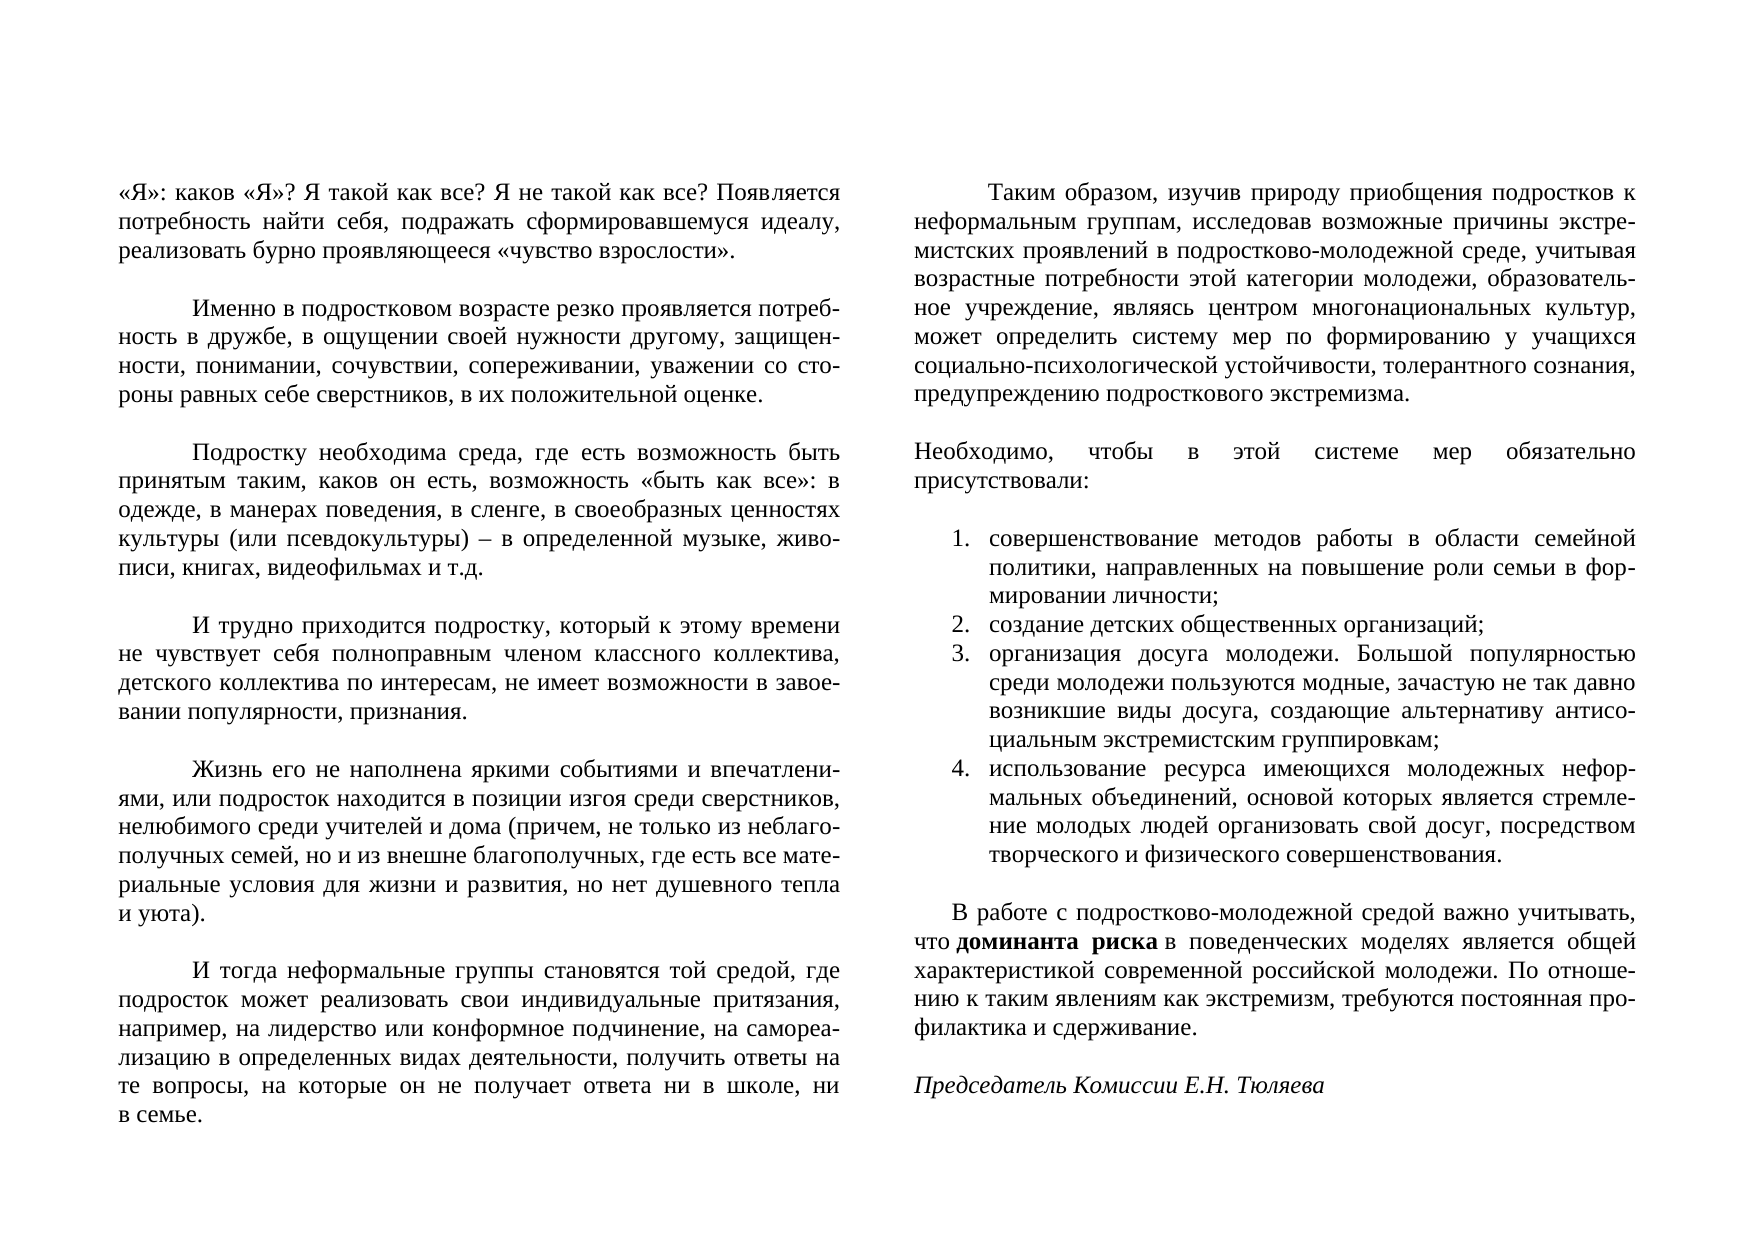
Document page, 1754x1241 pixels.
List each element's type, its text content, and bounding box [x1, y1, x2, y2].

text Таким образом, изучив природу приобщения подростков к неформальным группам, исследовав возможные причины экстремистских проявлений в подростково-молодежной среде, учитывая возрастные потребности этой категории молодежи, образовательное учреждение, являясь центром многонациональных культур, может определить систему мер по формированию у учащихся социально-психологической устойчивости, толерантного сознания, предупреждению подросткового экстремизма. [914, 177, 1636, 407]
list создание детских общественных организаций; [951, 609, 1636, 638]
text Жизнь его не наполнена яркими событиями и впечатлениями, или подросток находится в позиции изгоя среди сверстников, нелюбимого среди учителей и дома (причем, не только из неблагополучных семей, но и из внешне благополучных, где есть все материальные условия для жизни и развития, но нет душевного тепла и уюта). [118, 754, 840, 926]
list организация досуга молодежи. Большой популярностью среди молодежи пользуются модные, зачастую не так давно возникшие виды досуга, создающие альтернативу антисоциальным экстремистским группировкам; [951, 638, 1636, 753]
text Подростку необходима среда, где есть возможность быть принятым таким, каков он есть, возможность «быть как все»: в одежде, в манерах поведения, в сленге, в своеобразных ценностях культуры (или псевдокультуры) – в определенной музыке, живописи, книгах, видеофильмах и т.д. [118, 437, 840, 581]
text И тогда неформальные группы становятся той средой, где подросток может реализовать свои индивидуальные притязания, например, на лидерство или конформное подчинение, на самореализацию в определенных видах деятельности, получить ответы на те вопросы, на которые он не получает ответа ни в школе, ни в семье. [118, 956, 840, 1128]
text Именно в подростковом возрасте резко проявляется потребность в дружбе, в ощущении своей нужности другому, защищенности, понимании, сочувствии, сопереживании, уважении со стороны равных себе сверстников, в их положительной оценке. [118, 293, 840, 408]
text В работе с подростково-молодежной средой важно учитывать, что доминанта риска в поведенческих моделях является общей характеристикой современной российской молодежи. По отношению к таким явлениям как экстремизм, требуются постоянная профилактика и сдерживание. [914, 897, 1636, 1041]
text И трудно приходится подростку, который к этому времени не чувствует себя полноправным членом классного коллектива, детского коллектива по интересам, не имеет возможности в завоевании популярности, признания. [118, 610, 840, 725]
list использование ресурса имеющихся молодежных неформальных объединений, основой которых является стремление молодых людей организовать свой досуг, посредством творческого и физического совершенствования. [951, 753, 1636, 868]
list совершенствование методов работы в области семейной политики, направленных на повышение роли семьи в формировании личности; [951, 523, 1636, 609]
text Необходимо, чтобы в этой системе мер обязательно присутствовали: [914, 436, 1636, 494]
text Председатель Комиссии Е.Н. Тюляева [914, 1070, 1636, 1099]
